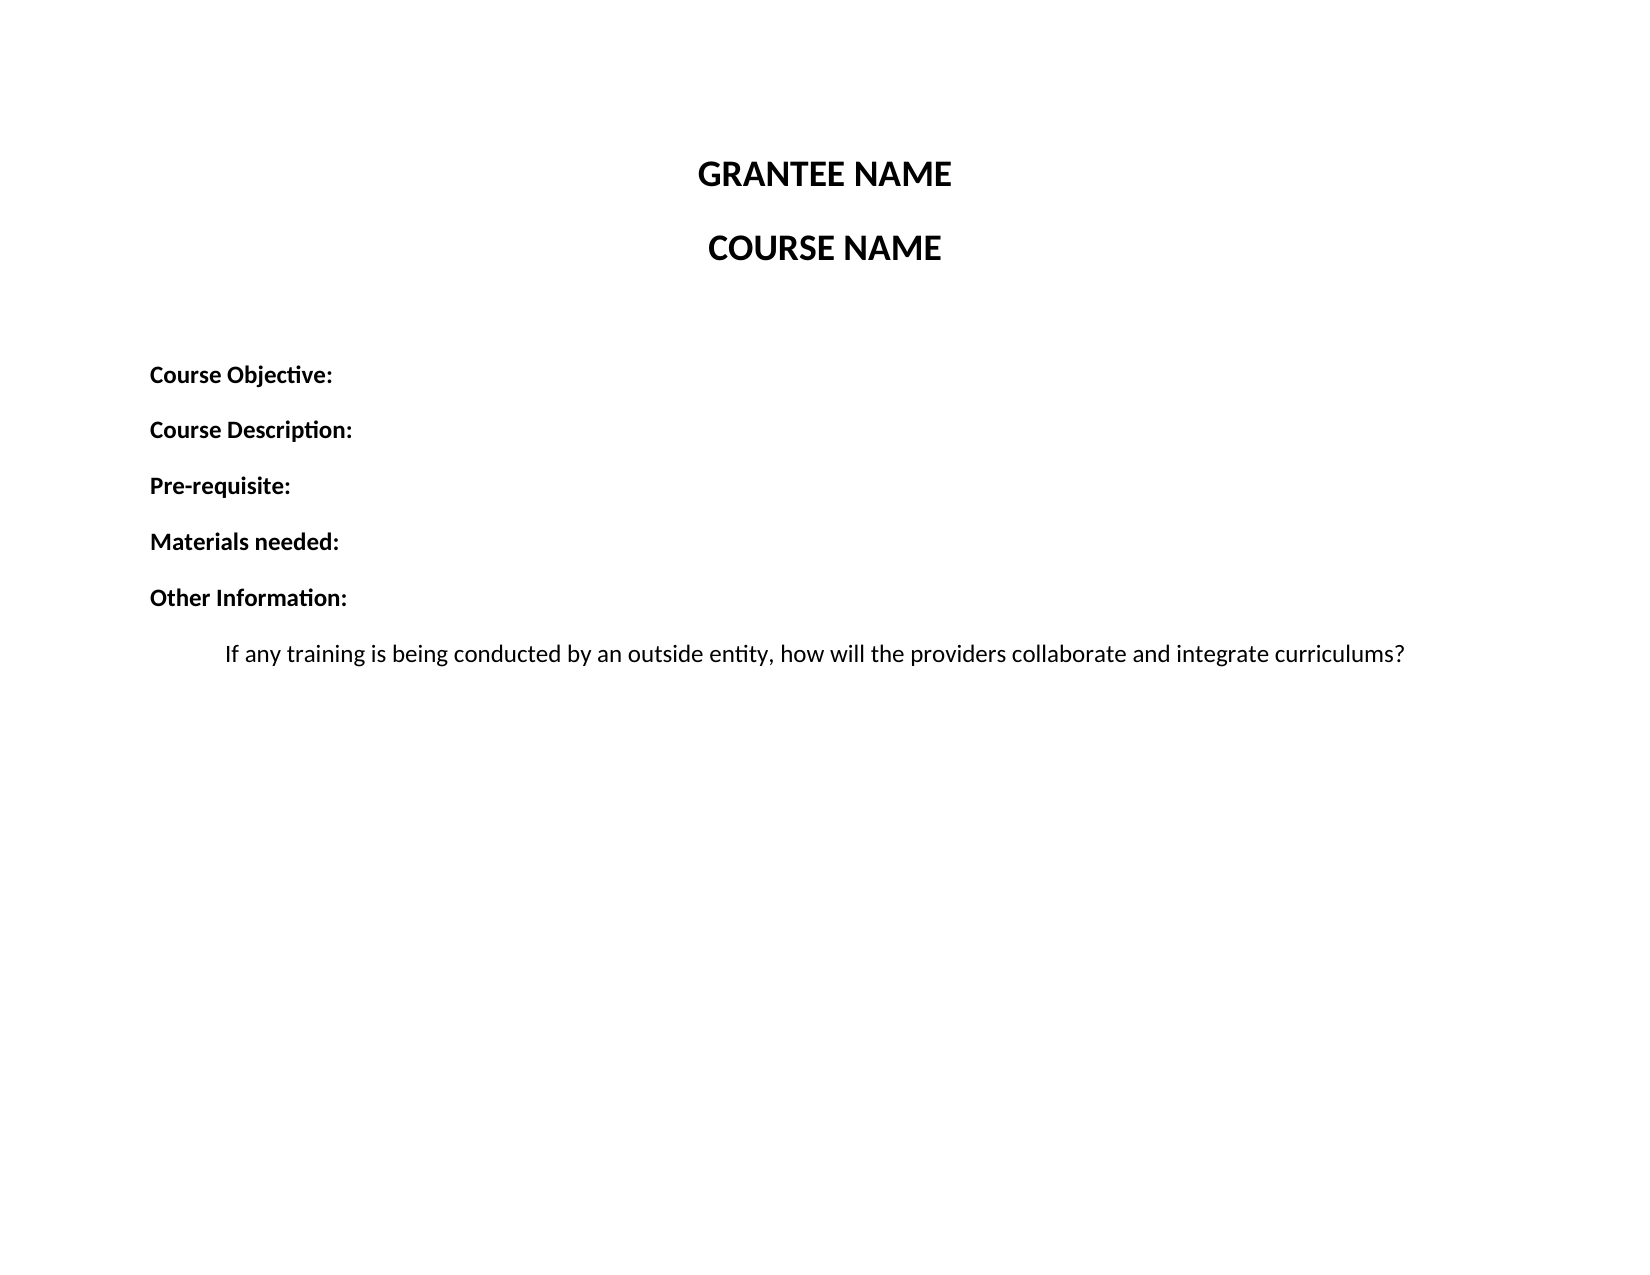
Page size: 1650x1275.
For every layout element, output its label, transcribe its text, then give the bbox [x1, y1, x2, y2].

text Pre-requisite: [150, 471, 1500, 501]
text COURSE NAME [150, 223, 1500, 269]
text GRANTEE NAME [150, 150, 1500, 196]
text Course Objective: [150, 359, 1500, 389]
text Course Description: [150, 415, 1500, 445]
text Other Information: [150, 582, 1500, 613]
text If any training is being conducted by an outside entity, how will the providers collaborate and integrate curriculums? [150, 638, 1500, 668]
text Materials needed: [150, 526, 1500, 557]
